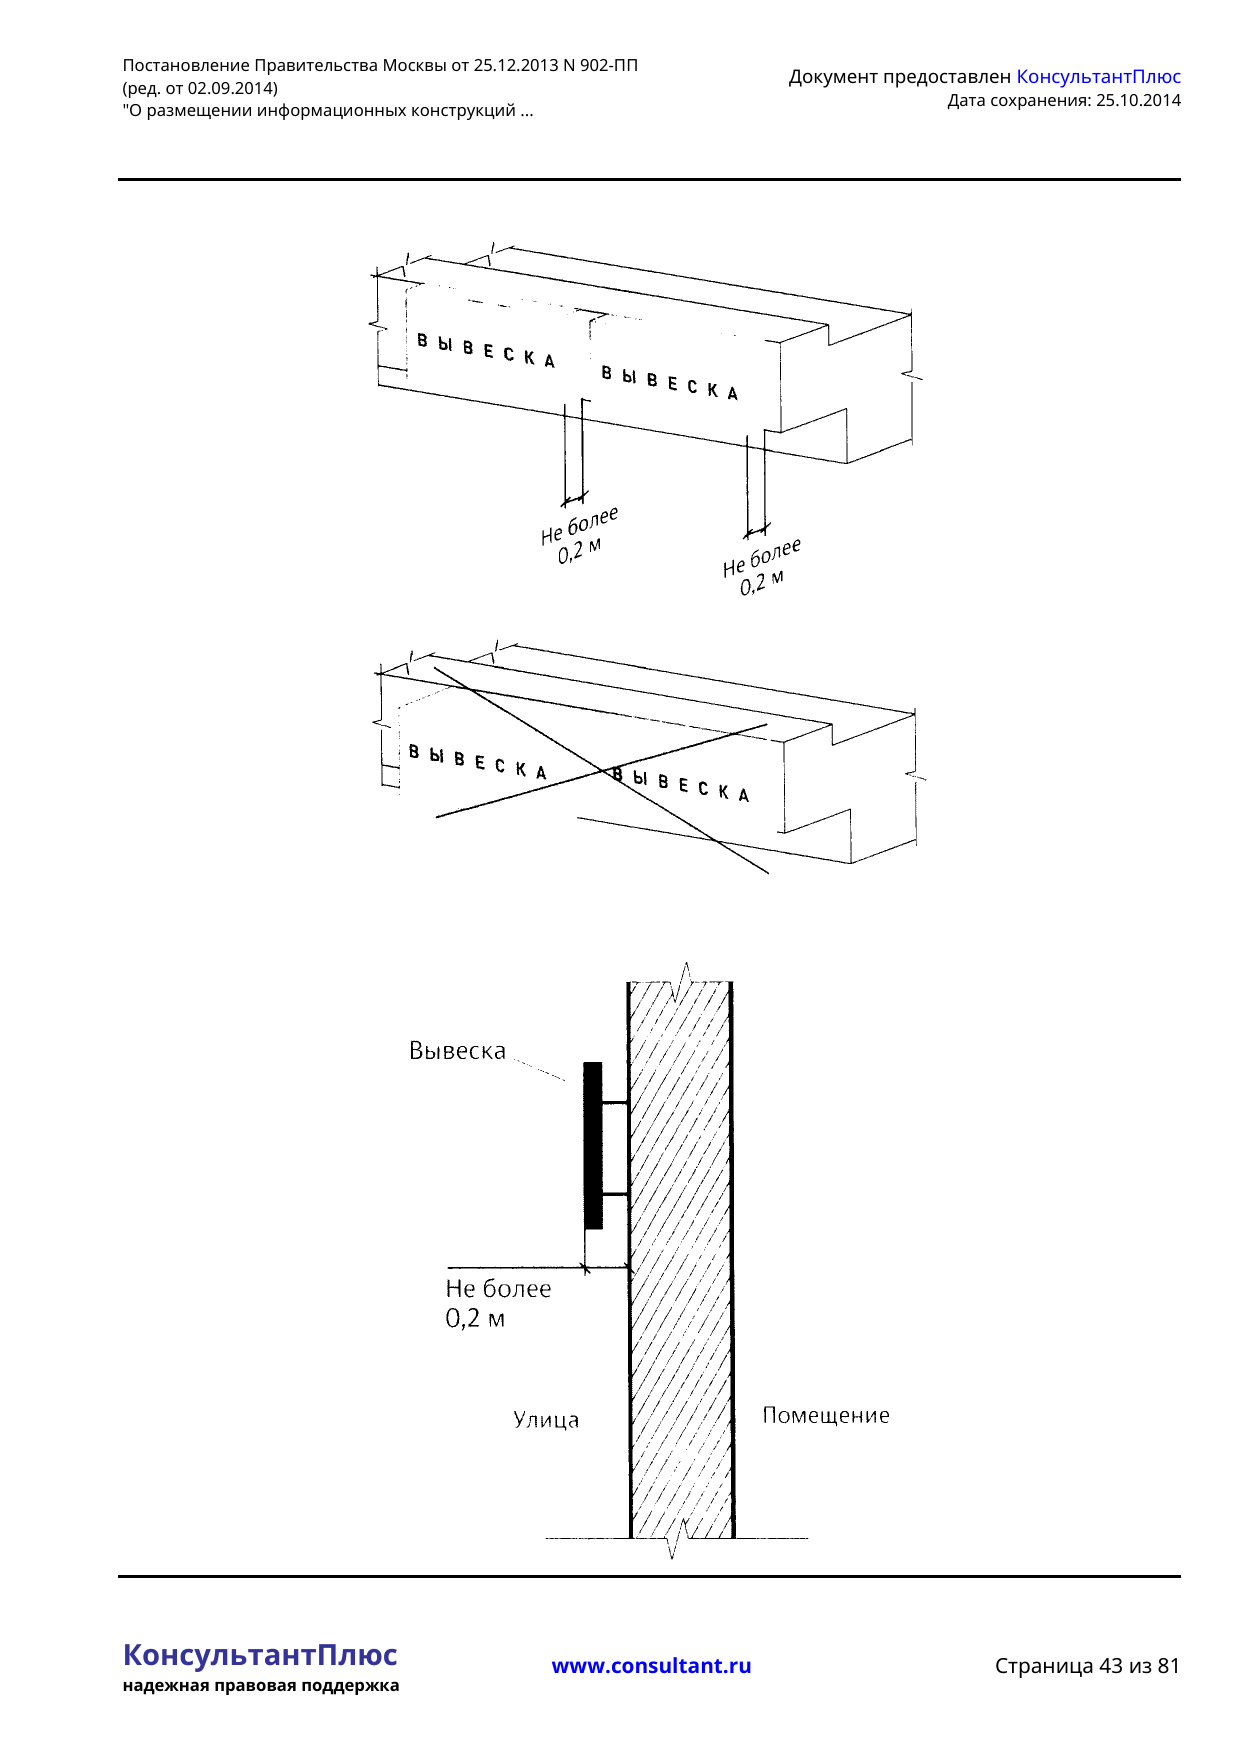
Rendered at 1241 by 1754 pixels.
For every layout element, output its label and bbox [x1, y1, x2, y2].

picture [404, 955, 895, 1570]
picture [362, 233, 937, 884]
